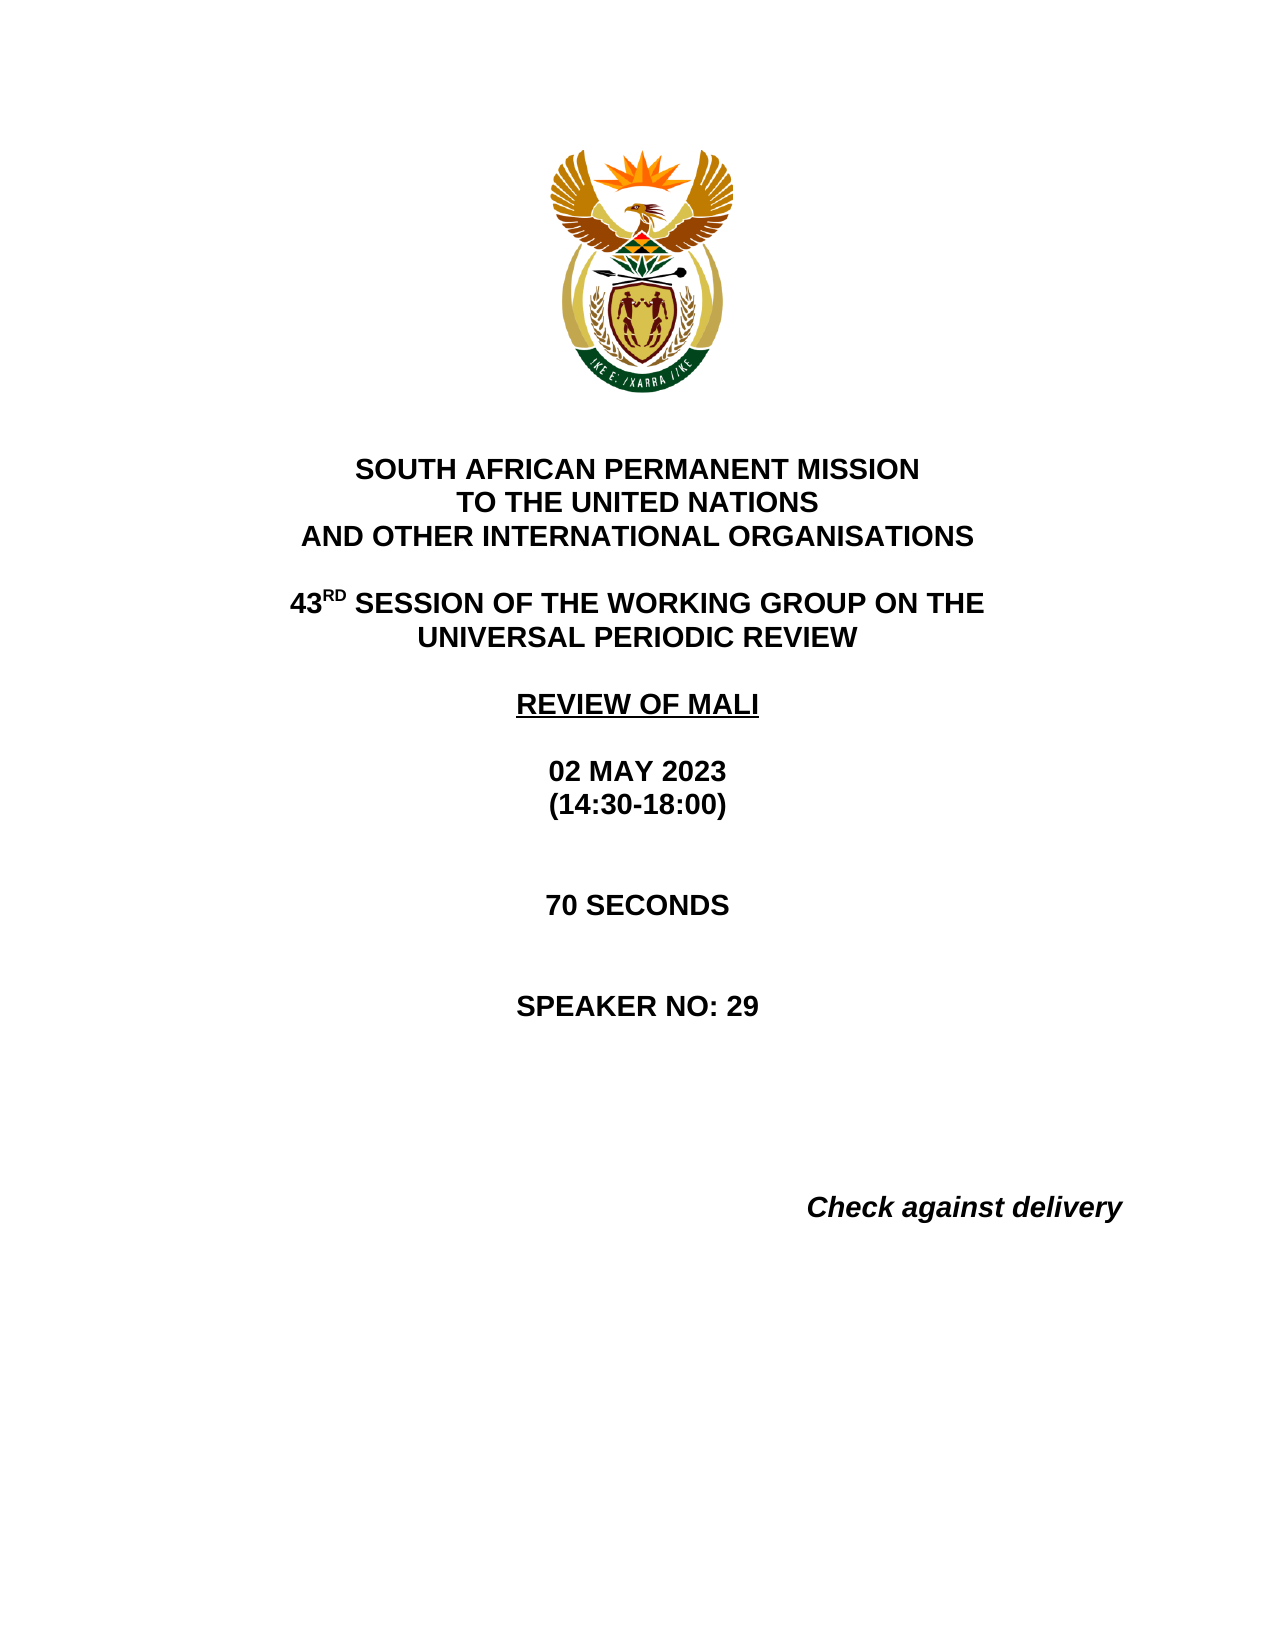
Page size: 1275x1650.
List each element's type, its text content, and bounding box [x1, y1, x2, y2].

text AND OTHER INTERNATIONAL ORGANISATIONS [150, 519, 1125, 552]
text 43rd SESSION OF THE WORKING GROUP ON THE [150, 586, 1125, 619]
text TO THE UNITED NATIONS [150, 485, 1125, 519]
text Check against delivery [150, 1190, 1125, 1223]
text UNIVERSAL PERIODIC REVIEW [150, 619, 1125, 653]
text (14:30-18:00) [150, 787, 1125, 821]
text speaker no: 29 [150, 988, 1125, 1022]
picture [550, 150, 733, 393]
text Review of MALI [150, 687, 1125, 720]
text 70 Seconds [150, 888, 1125, 921]
text 02 MAY 2023 [150, 754, 1125, 787]
text SOUTH AFRICAN PERMANENT MISSION [150, 452, 1125, 485]
